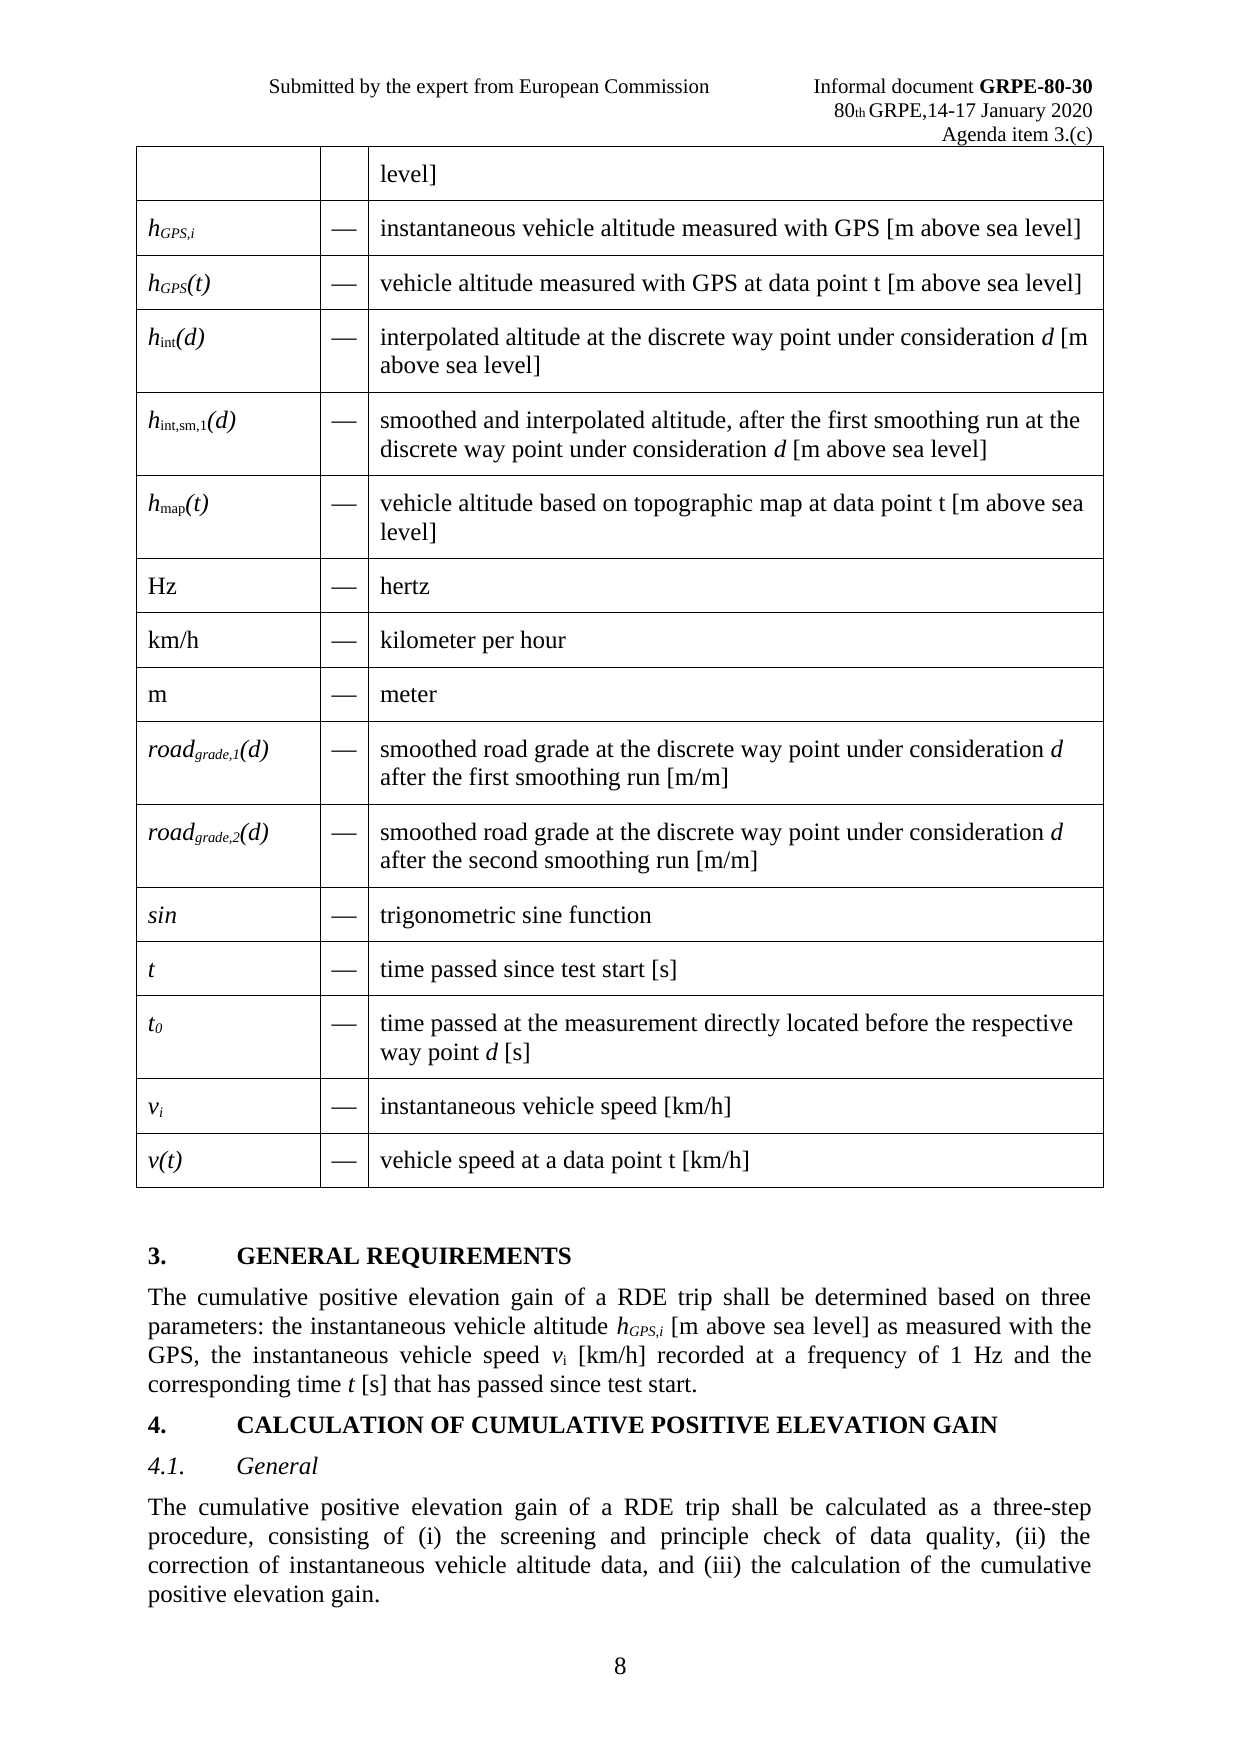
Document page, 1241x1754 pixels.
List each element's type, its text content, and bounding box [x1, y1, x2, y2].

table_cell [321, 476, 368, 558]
subtitle 4.1. General [148, 1451, 1092, 1480]
subtitle 4. CALCULATION OF CUMULATIVE POSITIVE ELEVATION GAIN [148, 1410, 1092, 1439]
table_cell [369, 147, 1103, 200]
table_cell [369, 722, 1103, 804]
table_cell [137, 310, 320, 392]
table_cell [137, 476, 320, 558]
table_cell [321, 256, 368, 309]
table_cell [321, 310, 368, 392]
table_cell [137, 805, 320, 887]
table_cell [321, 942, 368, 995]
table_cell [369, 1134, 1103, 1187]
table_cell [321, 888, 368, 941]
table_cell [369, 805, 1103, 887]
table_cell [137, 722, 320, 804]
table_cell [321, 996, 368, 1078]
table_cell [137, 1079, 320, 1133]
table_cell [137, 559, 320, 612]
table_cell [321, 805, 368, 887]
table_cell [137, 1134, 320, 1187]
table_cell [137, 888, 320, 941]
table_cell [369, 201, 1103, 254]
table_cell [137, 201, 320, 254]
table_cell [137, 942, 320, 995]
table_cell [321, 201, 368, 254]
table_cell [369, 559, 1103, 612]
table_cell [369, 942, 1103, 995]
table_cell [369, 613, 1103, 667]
subtitle 3. GENERAL REQUIREMENTS [148, 1241, 1092, 1270]
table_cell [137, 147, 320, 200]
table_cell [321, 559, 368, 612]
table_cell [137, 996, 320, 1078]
text The cumulative positive elevation gain of a RDE trip shall be determined based on three parameters: the instantaneous vehicle altitude hGPS,i [m above sea level] as measured with the GPS, the instantaneous vehicle speed vi [km/h] recorded at a frequency of 1 Hz and the corresponding time t [s] that has passed since test start. [148, 1282, 1092, 1397]
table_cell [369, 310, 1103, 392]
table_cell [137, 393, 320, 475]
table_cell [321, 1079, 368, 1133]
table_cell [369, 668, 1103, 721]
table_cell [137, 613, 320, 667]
text The cumulative positive elevation gain of a RDE trip shall be calculated as a three-step procedure, consisting of (i) the screening and principle check of data quality, (ii) the correction of instantaneous vehicle altitude data, and (iii) the calculation of the cumulative positive elevation gain. [148, 1492, 1092, 1607]
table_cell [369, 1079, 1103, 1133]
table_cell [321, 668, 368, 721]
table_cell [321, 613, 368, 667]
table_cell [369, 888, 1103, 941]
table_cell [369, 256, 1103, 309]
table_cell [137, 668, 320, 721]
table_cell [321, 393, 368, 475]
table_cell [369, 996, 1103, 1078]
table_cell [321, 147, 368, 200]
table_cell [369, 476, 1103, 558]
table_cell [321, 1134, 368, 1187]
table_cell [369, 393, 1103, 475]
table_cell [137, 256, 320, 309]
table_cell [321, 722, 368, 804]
